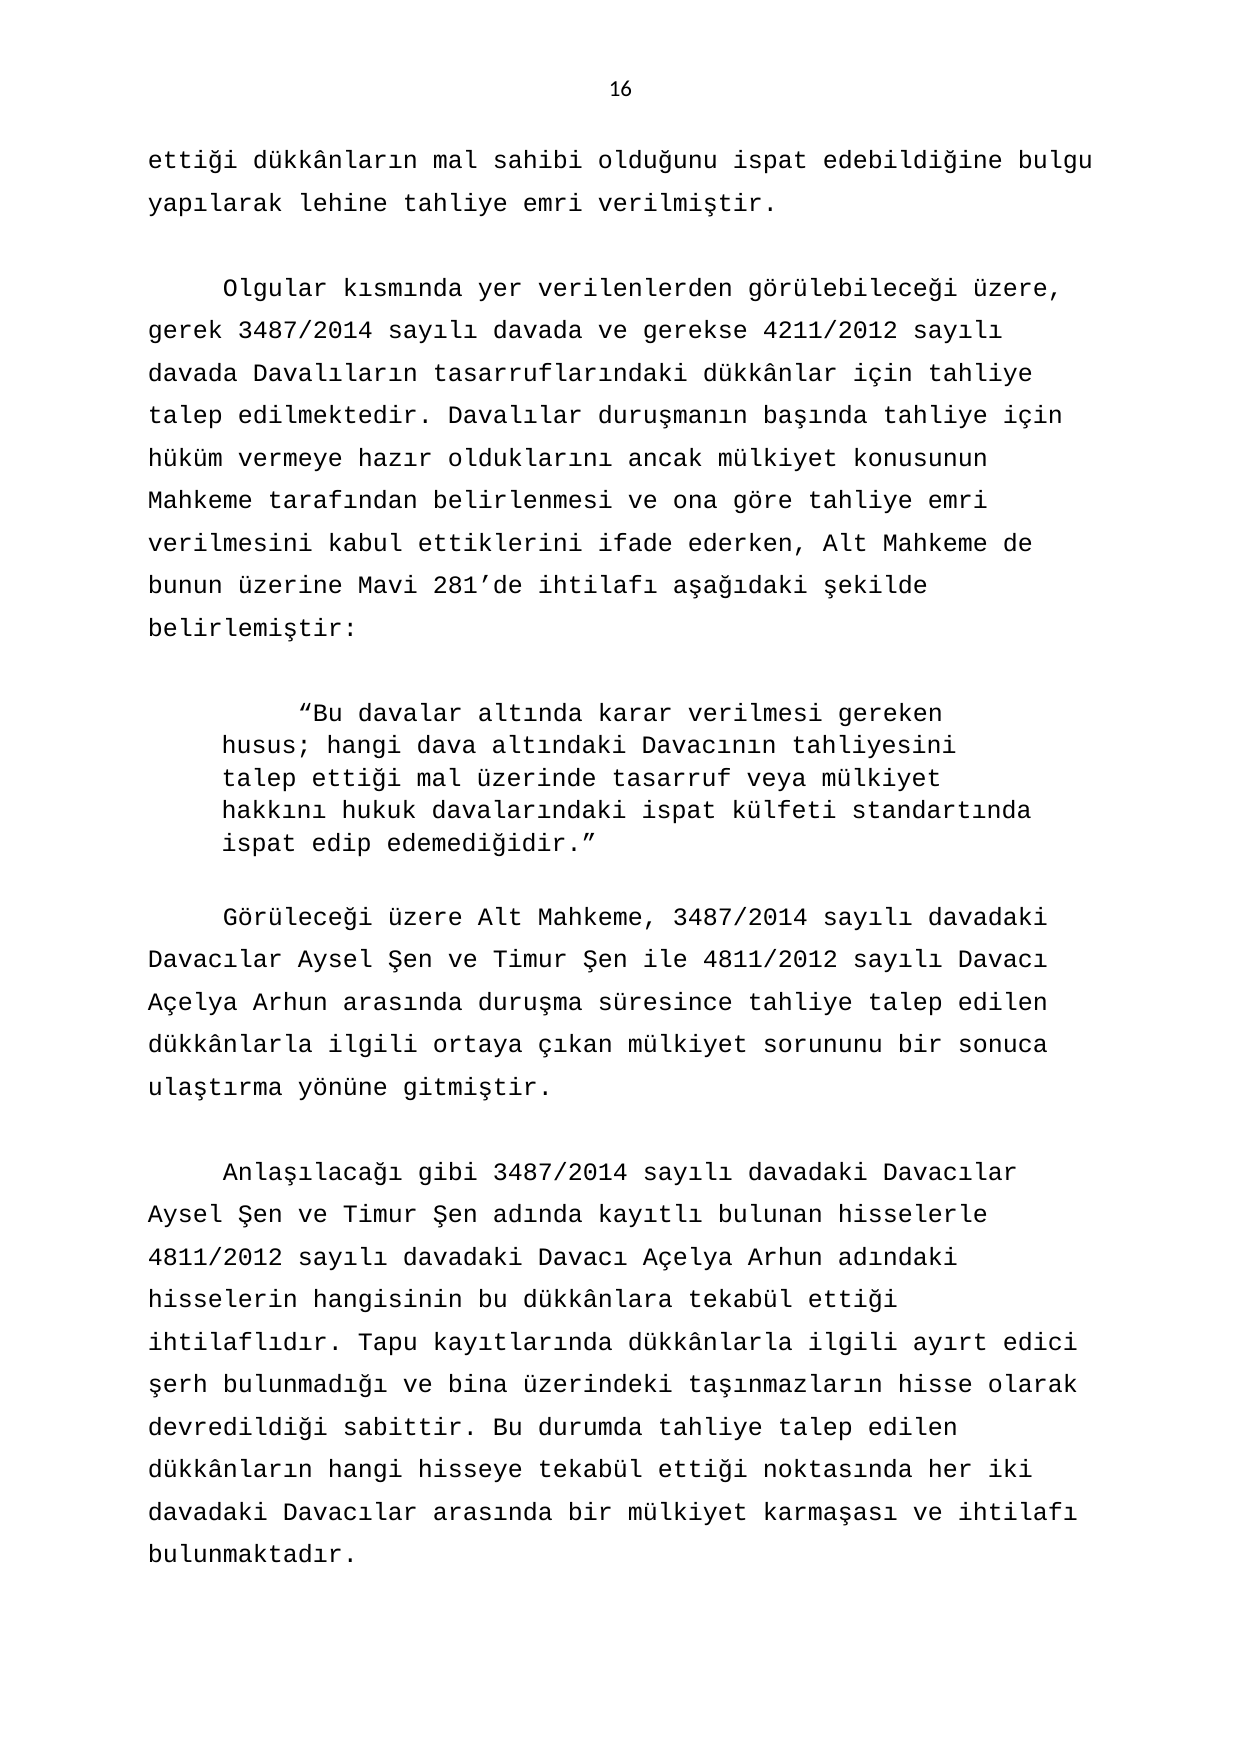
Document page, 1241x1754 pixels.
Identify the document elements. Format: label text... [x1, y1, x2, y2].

text Olgular kısmında yer verilenlerden görülebileceği üzere, gerek 3487/2014 sayılı davada ve gerekse 4211/2012 sayılı davada Davalıların tasarruflarındaki dükkânlar için tahliye talep edilmektedir. Davalılar duruşmanın başında tahliye için hüküm vermeye hazır olduklarını ancak mülkiyet konusunun Mahkeme tarafından belirlenmesi ve ona göre tahliye emri verilmesini kabul ettiklerini ifade ederken, Alt Mahkeme de bunun üzerine Mavi 281’de ihtilafı aşağıdaki şekilde belirlemiştir: [148, 275, 1093, 643]
text Anlaşılacağı gibi 3487/2014 sayılı davadaki Davacılar Aysel Şen ve Timur Şen adında kayıtlı bulunan hisselerle 4811/2012 sayılı davadaki Davacı Açelya Arhun adındaki hisselerin hangisinin bu dükkânlara tekabül ettiği ihtilaflıdır. Tapu kayıtlarında dükkânlarla ilgili ayırt edici şerh bulunmadığı ve bina üzerindeki taşınmazların hisse olarak devredildiği sabittir. Bu durumda tahliye talep edilen dükkânların hangi hisseye tekabül ettiği noktasında her iki davadaki Davacılar arasında bir mülkiyet karmaşası ve ihtilafı bulunmaktadır. [148, 1159, 1093, 1570]
text “Bu davalar altında karar verilmesi gereken husus; hangi dava altındaki Davacının tahliyesini talep ettiği mal üzerinde tasarruf veya mülkiyet hakkını hukuk davalarındaki ispat külfeti standartında ispat edip edemediğidir.” [221, 700, 1033, 858]
text Görüleceği üzere Alt Mahkeme, 3487/2014 sayılı davadaki Davacılar Aysel Şen ve Timur Şen ile 4811/2012 sayılı Davacı Açelya Arhun arasında duruşma süresince tahliye talep edilen dükkânlarla ilgili ortaya çıkan mülkiyet sorununu bir sonuca ulaştırma yönüne gitmiştir. [148, 904, 1093, 1103]
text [148, 148, 1093, 218]
